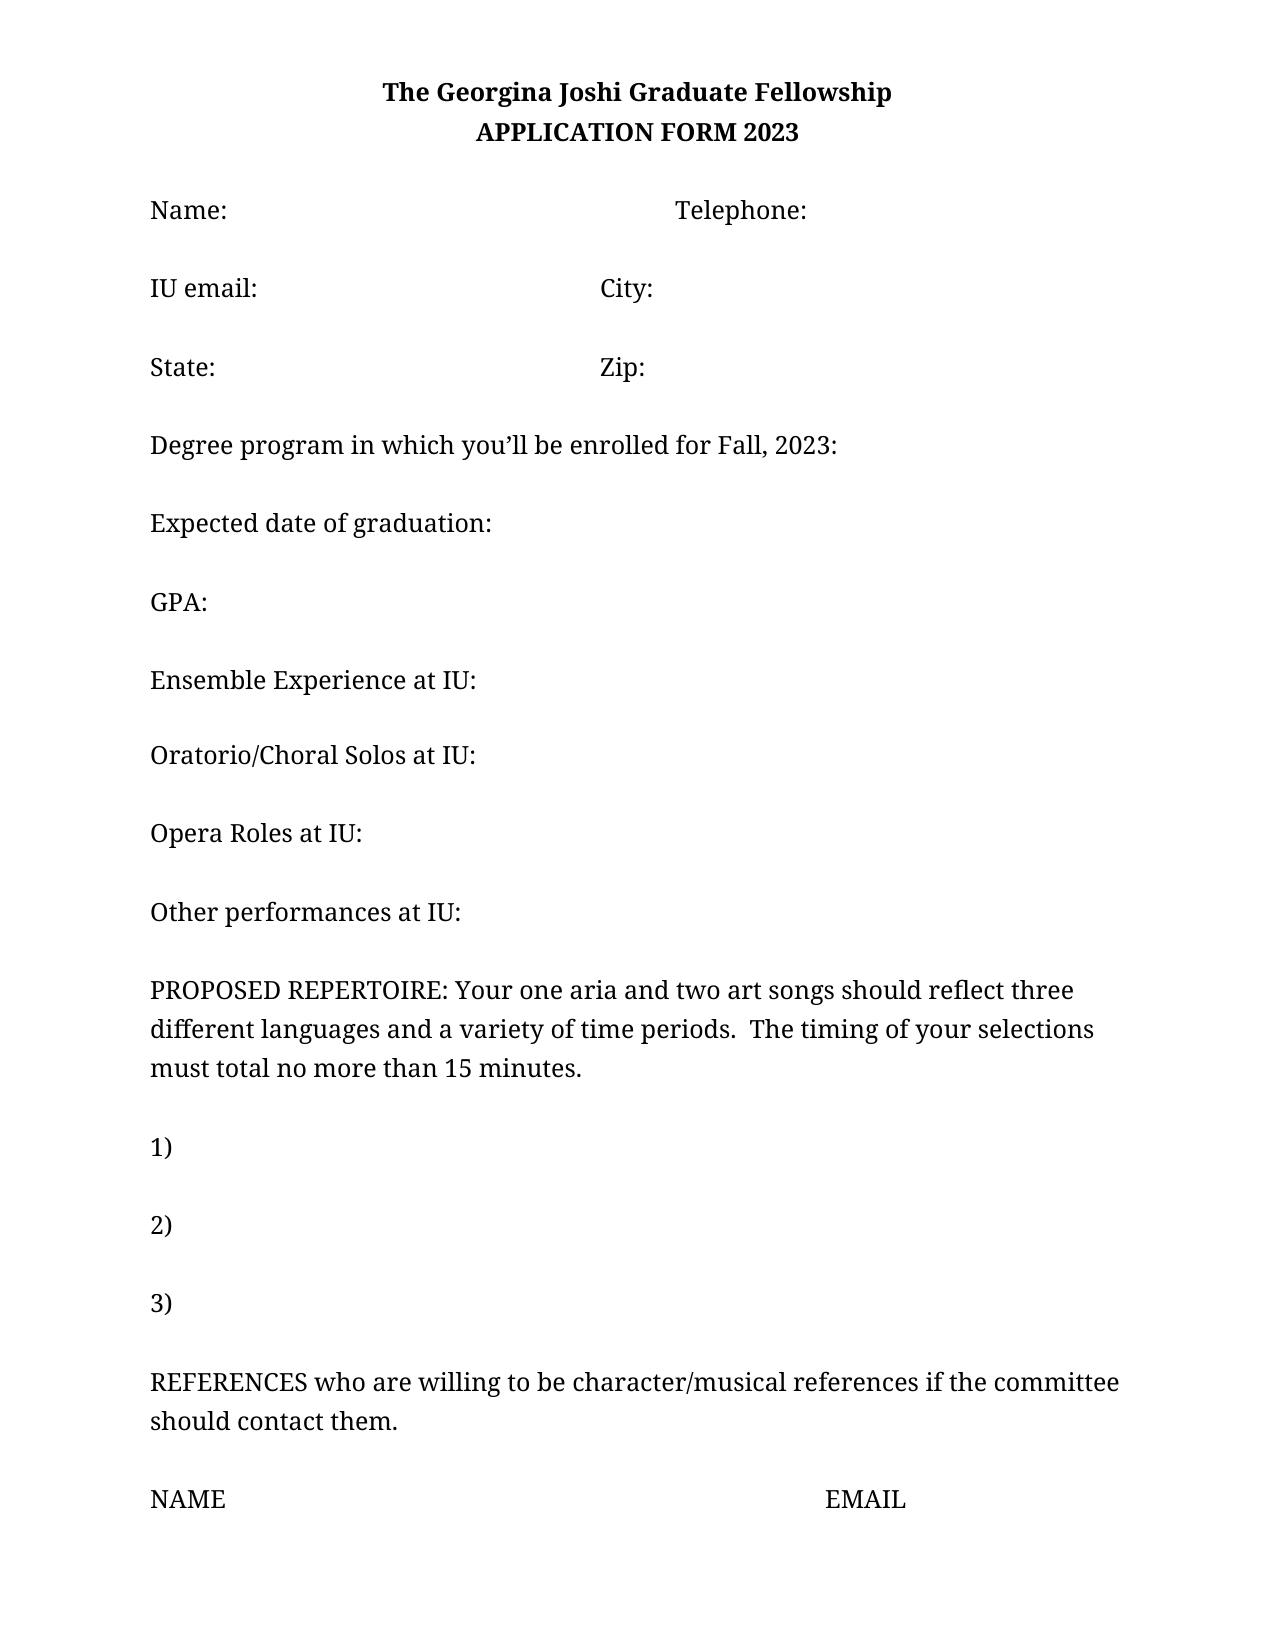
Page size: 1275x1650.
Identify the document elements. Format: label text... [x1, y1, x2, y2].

text Other performances at IU: [150, 894, 1125, 928]
text State: Zip: [150, 349, 1125, 383]
text Ensemble Experience at IU: [150, 662, 1125, 697]
text 3) [150, 1286, 1125, 1320]
text 2) [150, 1208, 1125, 1242]
text Opera Roles at IU: [150, 816, 1125, 850]
text IU email: City: [150, 271, 1125, 305]
text 1) [150, 1129, 1125, 1163]
text APPLICATION FORM 2023 [150, 114, 1125, 148]
text Degree program in which you’ll be enrolled for Fall, 2023: [150, 427, 1125, 462]
text Oratorio/Choral Solos at IU: [150, 738, 1125, 772]
text The Georgina Joshi Graduate Fellowship [150, 75, 1125, 109]
text GPA: [150, 584, 1125, 618]
text PROPOSED REPERTOIRE: Your one aria and two art songs should reflect three different languages and a variety of time periods. The timing of your selections must total no more than 15 minutes. [150, 973, 1125, 1085]
text NAME EMAIL [150, 1482, 1125, 1516]
text Expected date of graduation: [150, 506, 1125, 540]
text Name: Telephone: [150, 192, 1125, 227]
text REFERENCES who are willing to be character/musical references if the committee should contact them. [150, 1364, 1125, 1437]
